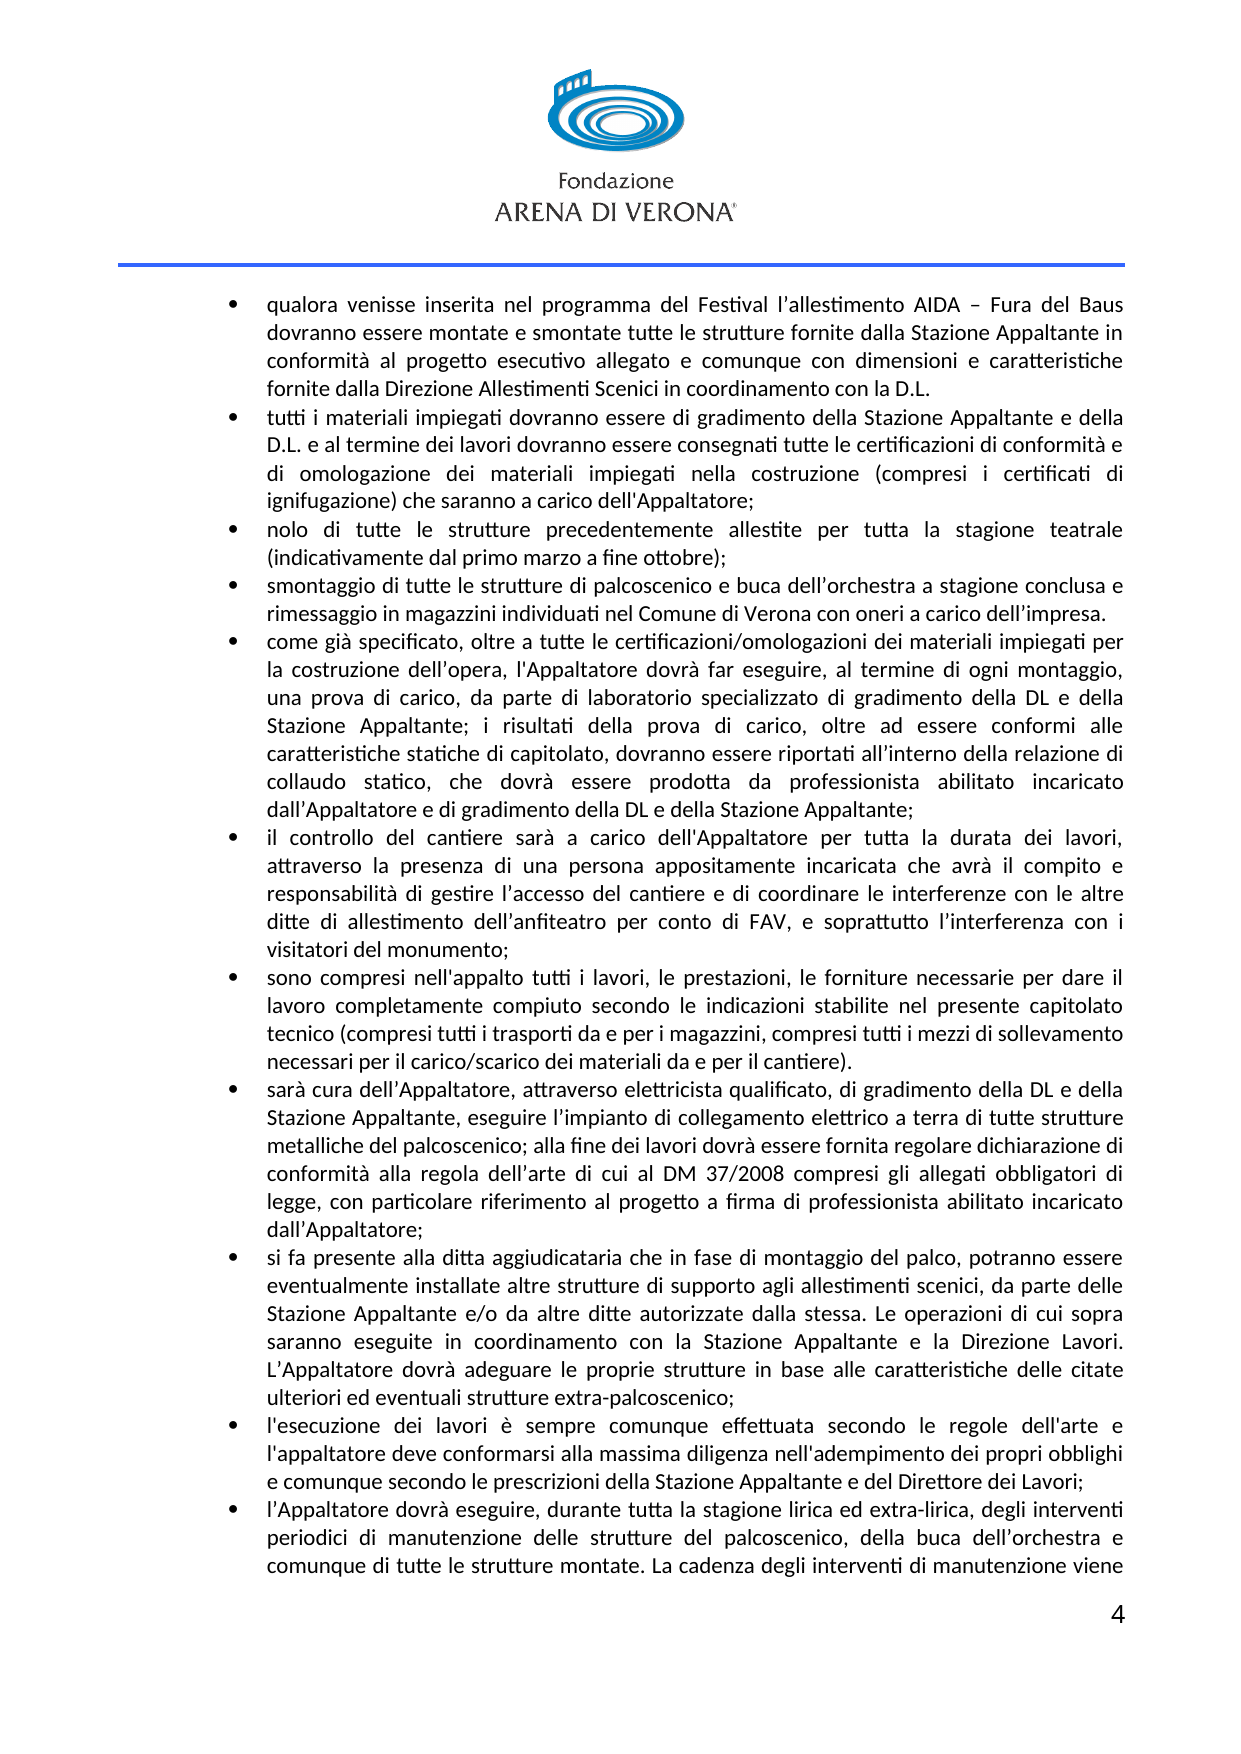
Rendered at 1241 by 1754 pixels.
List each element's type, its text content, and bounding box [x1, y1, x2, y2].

list sarà cura dell’Appaltatore, attraverso elettricista qualificato, di gradimento della DL e della Stazione Appaltante, eseguire l’impianto di collegamento elettrico a terra di tutte strutture metalliche del palcoscenico; alla fine dei lavori dovrà essere fornita regolare dichiarazione di conformità alla regola dell’arte di cui al DM 37/2008 compresi gli allegati obbligatori di legge, con particolare riferimento al progetto a firma di professionista abilitato incaricato dall’Appaltatore; [229, 1075, 1125, 1243]
list qualora venisse inserita nel programma del Festival l’allestimento AIDA – Fura del Baus dovranno essere montate e smontate tutte le strutture fornite dalla Stazione Appaltante in conformità al progetto esecutivo allegato e comunque con dimensioni e caratteristiche fornite dalla Direzione Allestimenti Scenici in coordinamento con la D.L. [229, 291, 1125, 403]
list si fa presente alla ditta aggiudicataria che in fase di montaggio del palco, potranno essere eventualmente installate altre strutture di supporto agli allestimenti scenici, da parte delle Stazione Appaltante e/o da altre ditte autorizzate dalla stessa. Le operazioni di cui sopra saranno eseguite in coordinamento con la Stazione Appaltante e la Direzione Lavori. L’Appaltatore dovrà adeguare le proprie strutture in base alle caratteristiche delle citate ulteriori ed eventuali strutture extra-palcoscenico; [229, 1243, 1125, 1411]
list smontaggio di tutte le strutture di palcoscenico e buca dell’orchestra a stagione conclusa e rimessaggio in magazzini individuati nel Comune di Verona con oneri a carico dell’impresa. [229, 571, 1125, 627]
list il controllo del cantiere sarà a carico dell'Appaltatore per tutta la durata dei lavori, attraverso la presenza di una persona appositamente incaricata che avrà il compito e responsabilità di gestire l’accesso del cantiere e di coordinare le interferenze con le altre ditte di allestimento dell’anfiteatro per conto di FAV, e soprattutto l’interferenza con i visitatori del monumento; [229, 823, 1125, 963]
list nolo di tutte le strutture precedentemente allestite per tutta la stagione teatrale (indicativamente dal primo marzo a fine ottobre); [229, 515, 1125, 571]
list come già specificato, oltre a tutte le certificazioni/omologazioni dei materiali impiegati per la costruzione dell’opera, l'Appaltatore dovrà far eseguire, al termine di ogni montaggio, una prova di carico, da parte di laboratorio specializzato di gradimento della DL e della Stazione Appaltante; i risultati della prova di carico, oltre ad essere conformi alle caratteristiche statiche di capitolato, dovranno essere riportati all’interno della relazione di collaudo statico, che dovrà essere prodotta da professionista abilitato incaricato dall’Appaltatore e di gradimento della DL e della Stazione Appaltante; [229, 627, 1125, 823]
list sono compresi nell'appalto tutti i lavori, le prestazioni, le forniture necessarie per dare il lavoro completamente compiuto secondo le indicazioni stabilite nel presente capitolato tecnico (compresi tutti i trasporti da e per i magazzini, compresi tutti i mezzi di sollevamento necessari per il carico/scarico dei materiali da e per il cantiere). [229, 963, 1125, 1075]
list tutti i materiali impiegati dovranno essere di gradimento della Stazione Appaltante e della D.L. e al termine dei lavori dovranno essere consegnati tutte le certificazioni di conformità e di omologazione dei materiali impiegati nella costruzione (compresi i certificati di ignifugazione) che saranno a carico dell'Appaltatore; [229, 403, 1125, 515]
picture [493, 67, 737, 222]
list l'esecuzione dei lavori è sempre comunque effettuata secondo le regole dell'arte e l'appaltatore deve conformarsi alla massima diligenza nell'adempimento dei propri obblighi e comunque secondo le prescrizioni della Stazione Appaltante e del Direttore dei Lavori; [229, 1411, 1125, 1495]
